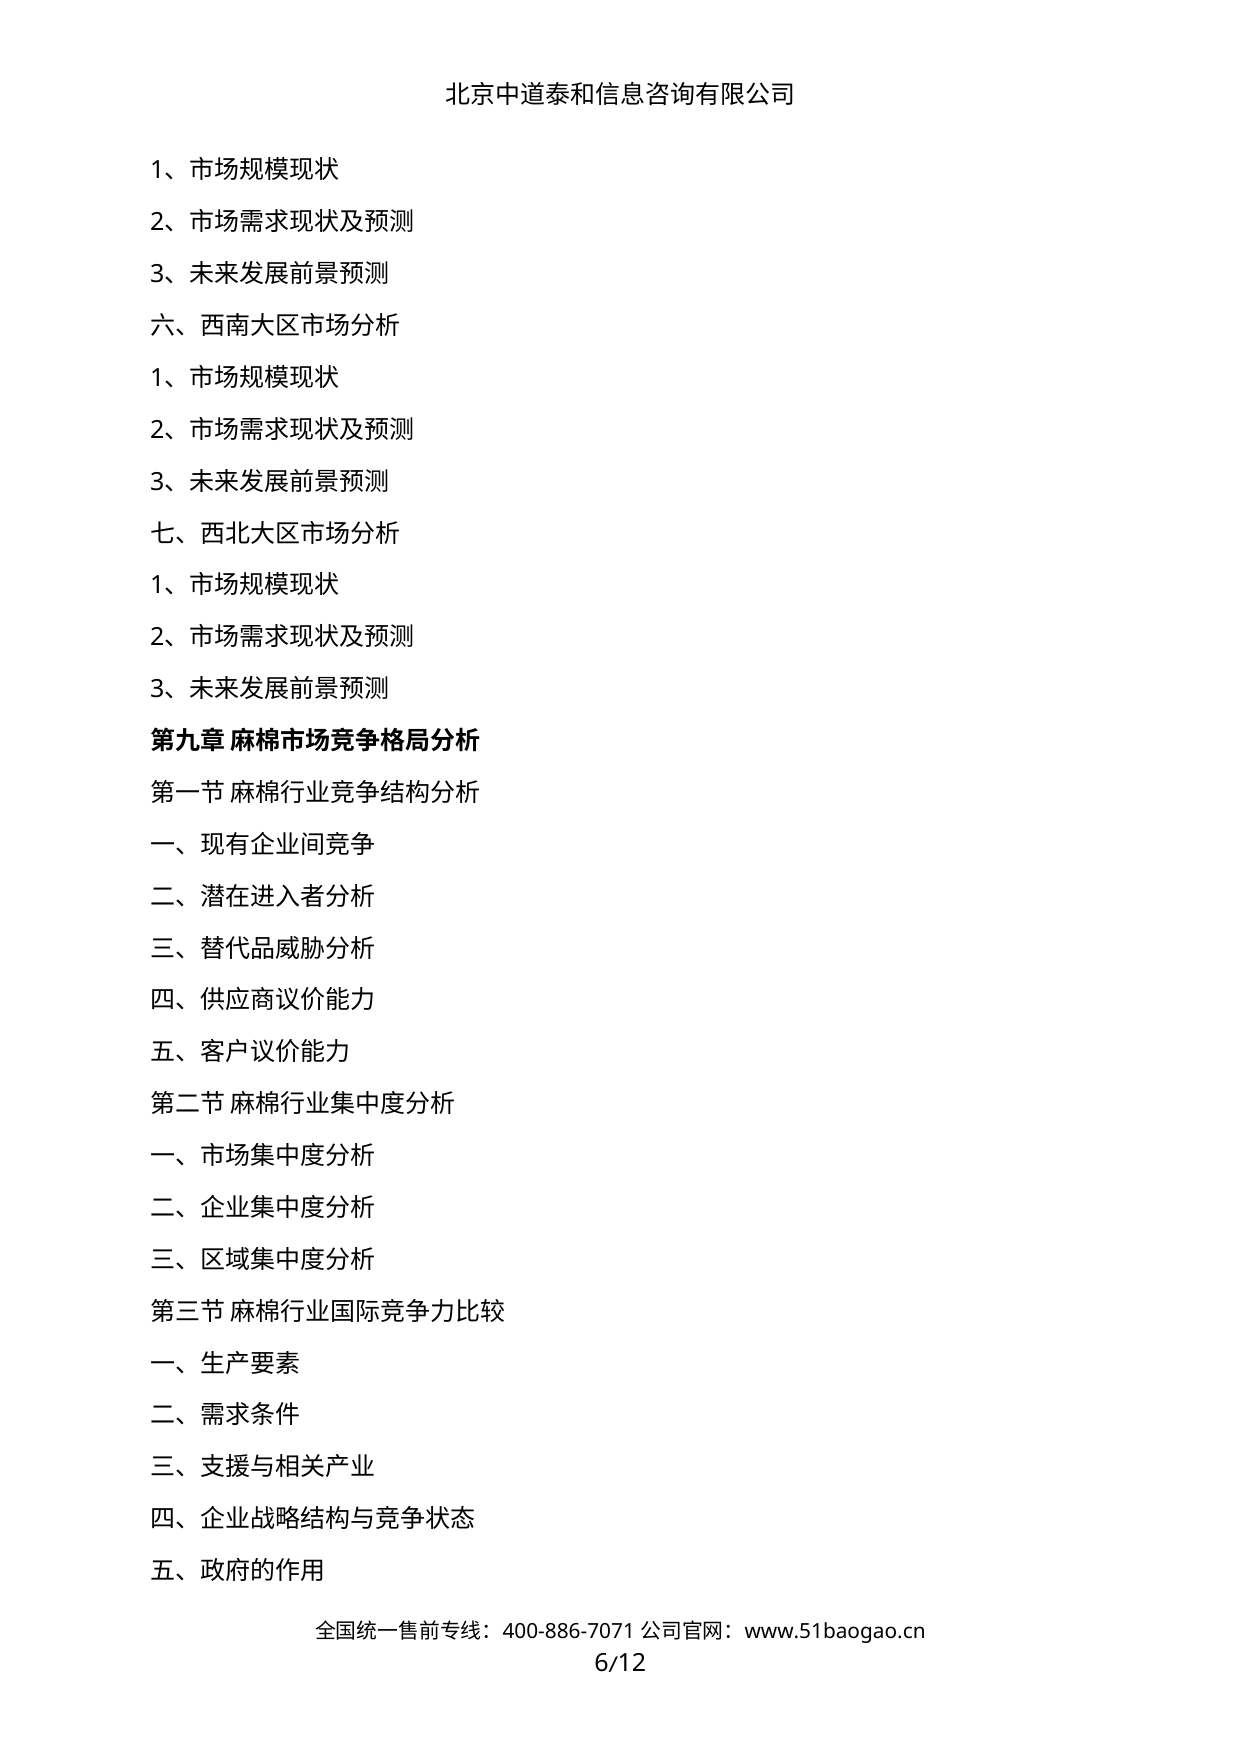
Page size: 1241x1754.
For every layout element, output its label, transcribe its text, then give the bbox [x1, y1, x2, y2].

text 二、需求条件 [150, 1395, 1090, 1431]
text 2、市场需求现状及预测 [150, 617, 1090, 653]
text 第三节 麻棉行业国际竞争力比较 [150, 1291, 1090, 1327]
text 四、企业战略结构与竞争状态 [150, 1499, 1090, 1535]
text 六、西南大区市场分析 [150, 306, 1090, 342]
text 2、市场需求现状及预测 [150, 202, 1090, 238]
text 七、西北大区市场分析 [150, 513, 1090, 549]
text 五、客户议价能力 [150, 1032, 1090, 1068]
text 3、未来发展前景预测 [150, 461, 1090, 497]
text 3、未来发展前景预测 [150, 669, 1090, 705]
text 第二节 麻棉行业集中度分析 [150, 1084, 1090, 1120]
text 一、现有企业间竞争 [150, 824, 1090, 861]
text 二、潜在进入者分析 [150, 876, 1090, 912]
text 第九章 麻棉市场竞争格局分析 [150, 721, 1090, 757]
text 1、市场规模现状 [150, 357, 1090, 394]
text 四、供应商议价能力 [150, 980, 1090, 1016]
text 三、替代品威胁分析 [150, 928, 1090, 964]
text 1、市场规模现状 [150, 150, 1090, 186]
text 2、市场需求现状及预测 [150, 409, 1090, 446]
text 一、市场集中度分析 [150, 1136, 1090, 1172]
text 二、企业集中度分析 [150, 1187, 1090, 1224]
text 第一节 麻棉行业竞争结构分析 [150, 772, 1090, 809]
text 三、支援与相关产业 [150, 1447, 1090, 1483]
text 一、生产要素 [150, 1343, 1090, 1379]
text 三、区域集中度分析 [150, 1239, 1090, 1276]
text 1、市场规模现状 [150, 565, 1090, 601]
text 五、政府的作用 [150, 1551, 1090, 1587]
text 3、未来发展前景预测 [150, 254, 1090, 290]
